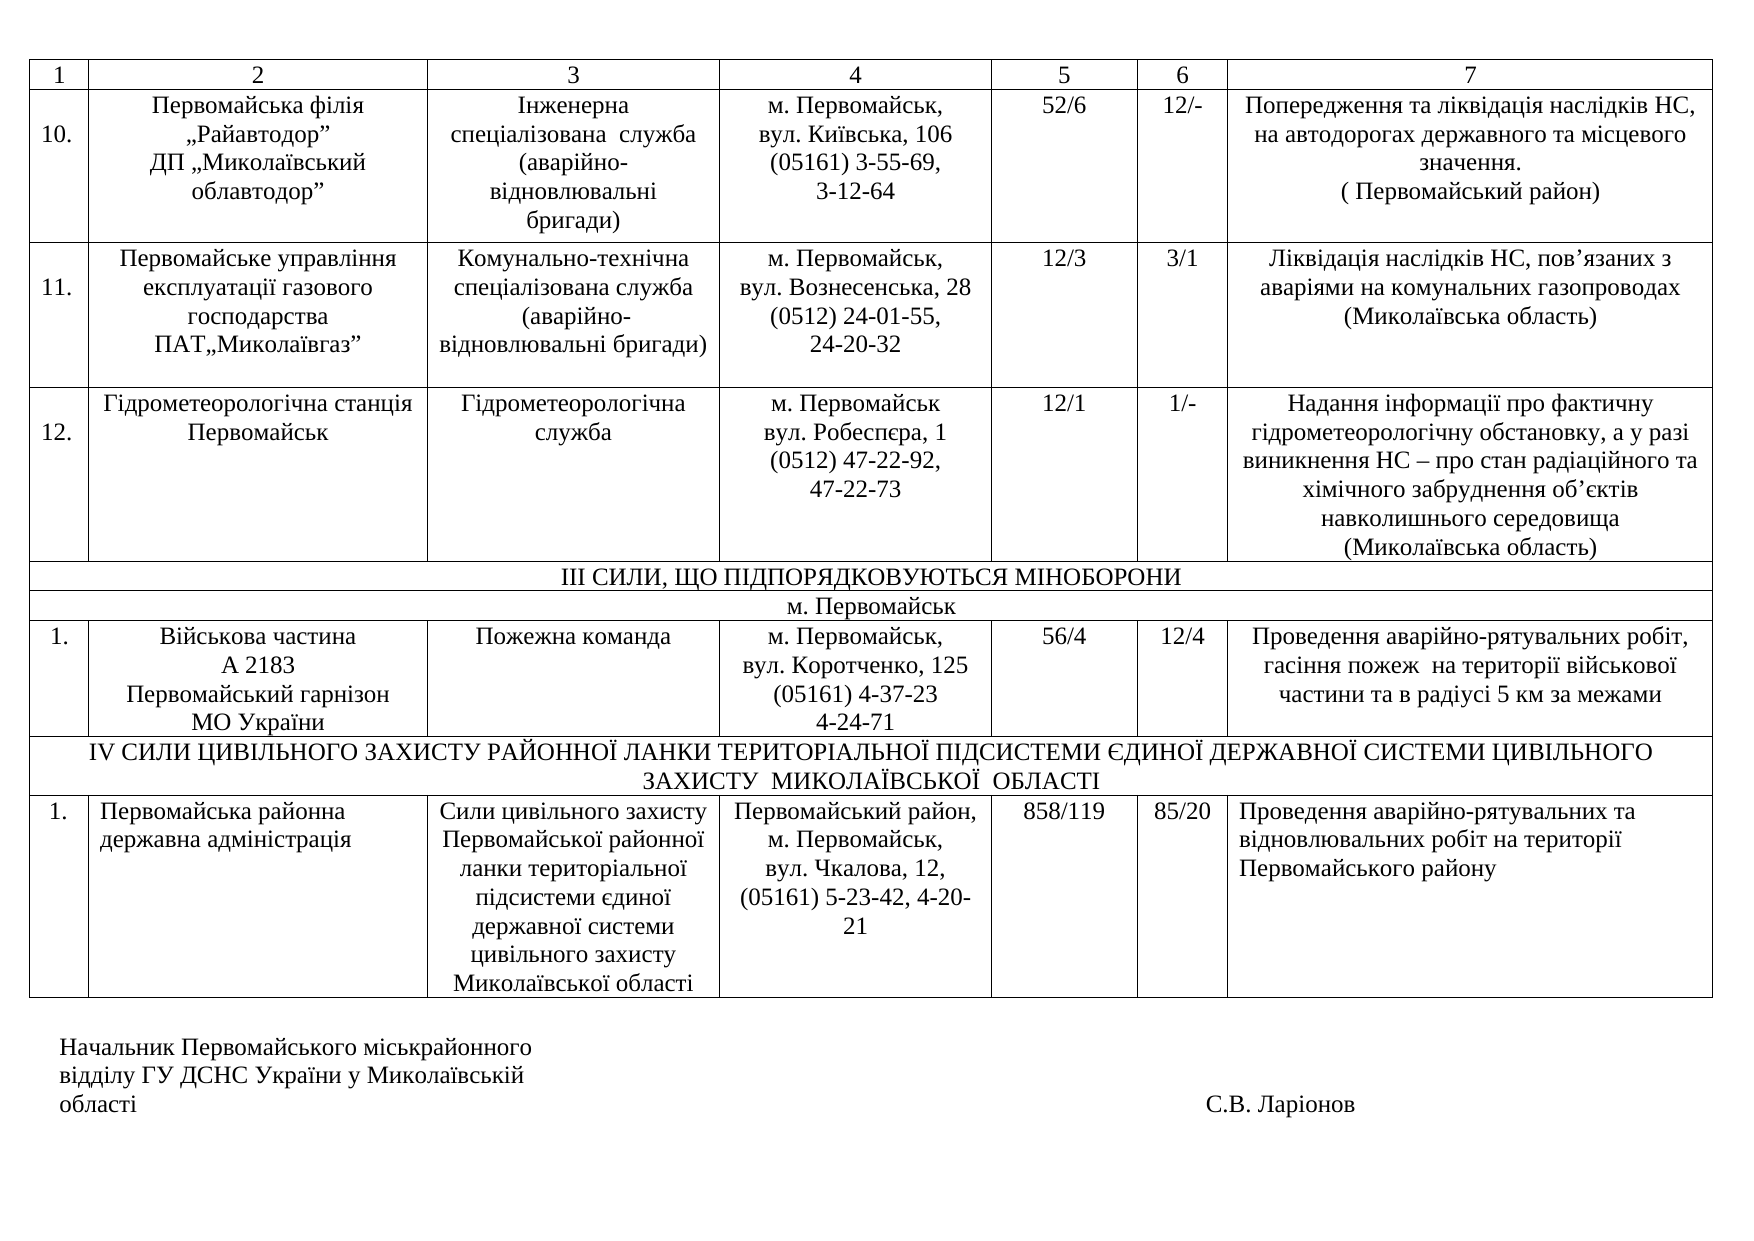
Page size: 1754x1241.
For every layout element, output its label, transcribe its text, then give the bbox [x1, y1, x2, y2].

table_cell 12/3 [992, 243, 1137, 387]
table_cell 858/119 [992, 796, 1137, 997]
table_cell м. Первомайськ [30, 591, 1712, 620]
table_cell Сили цивільного захисту Первомайської районної ланки територіальної підсистеми єдиної державної системи цивільного захисту Миколаївської області [428, 796, 719, 997]
table_header 2 [89, 60, 427, 89]
table_cell 52/6 [992, 90, 1137, 242]
table_cell ІІІ СИЛИ, ЩО ПІДПОРЯДКОВУЮТЬСЯ МІНОБОРОНИ [30, 562, 1712, 590]
table_cell 12/1 [992, 388, 1137, 561]
table_cell Ліквідація наслідків НС, пов’язаних з аваріями на комунальних газопроводах (Миколаївська область) [1228, 243, 1712, 387]
table_cell м. Первомайськ вул. Робеспєра, 1 (0512) 47-22-92, 47-22-73 [720, 388, 991, 561]
table_header 1 [30, 60, 88, 89]
table_cell Первомайське управління експлуатації газового господарства ПАТ„Миколаївгаз” [89, 243, 427, 387]
table_cell 56/4 [992, 621, 1137, 736]
table_cell 85/20 [1138, 796, 1227, 997]
table_cell м. Первомайськ, вул. Коротченко, 125 (05161) 4-37-23 4-24-71 [720, 621, 991, 736]
text відділу ГУ ДСНС України у Миколаївській [59, 1060, 1695, 1089]
text області С.В. Ларіонов [59, 1089, 1695, 1118]
table_cell Гідрометеорологічна служба [428, 388, 719, 561]
table_cell Проведення аварійно-рятувальних та відновлювальних робіт на території Первомайського району [1228, 796, 1712, 997]
table_cell 10. [30, 90, 88, 242]
table_header 3 [428, 60, 719, 89]
table_cell 12/- [1138, 90, 1227, 242]
table_header 6 [1138, 60, 1227, 89]
table_cell Проведення аварійно-рятувальних робіт, гасіння пожеж на території військової частини та в радіусі за межами [1228, 621, 1712, 736]
table_cell 3/1 [1138, 243, 1227, 387]
table_cell Гідрометеорологічна станція Первомайськ [89, 388, 427, 561]
table_cell Первомайський район, м. Первомайськ, вул. Чкалова, 12, (05161) 5-23-42, 4-20-21 [720, 796, 991, 997]
table_cell Комунально-технічна спеціалізована служба (аварійно-відновлювальні бригади) [428, 243, 719, 387]
table_cell 1. [30, 796, 88, 997]
table_cell Інженерна спеціалізована служба (аварійно-відновлювальні бригади) [428, 90, 719, 242]
table_cell 1/- [1138, 388, 1227, 561]
table_cell Пожежна команда [428, 621, 719, 736]
table_cell 1. [30, 621, 88, 736]
table_cell 12/4 [1138, 621, 1227, 736]
table_header 7 [1228, 60, 1712, 89]
table_cell Первомайська районна державна адміністрація [89, 796, 427, 997]
table_cell м. Первомайськ, вул. Київська, 106 (05161) 3-55-69, 3-12-64 [720, 90, 991, 242]
table_cell 12. [30, 388, 88, 561]
table_cell ІV СИЛИ ЦИВІЛЬНОГО ЗАХИСТУ РАЙОННОЇ ЛАНКИ ТЕРИТОРІАЛЬНОЇ ПІДСИСТЕМИ ЄДИНОЇ ДЕРЖАВНОЇ СИСТЕМИ ЦИВІЛЬНОГО ЗАХИСТУ МИКОЛАЇВСЬКОЇ ОБЛАСТІ [30, 737, 1712, 795]
table_cell м. Первомайськ, вул. Вознесенська, 28 (0512) 24-01-55, 24-20-32 [720, 243, 991, 387]
text Начальник Первомайського міськрайонного [59, 1032, 1695, 1060]
table_cell 11. [30, 243, 88, 387]
table_header 5 [992, 60, 1137, 89]
table_cell Військова частина А 2183 Первомайський гарнізон МО України [89, 621, 427, 736]
table_header 4 [720, 60, 991, 89]
table_cell Первомайська філія „Райавтодор” ДП „Миколаївський облавтодор” [89, 90, 427, 242]
table_cell Надання інформації про фактичну гідрометеорологічну обстановку, а у разі виникнення НС – про стан радіаційного та хімічного забруднення об’єктів навколишнього середовища (Миколаївська область) [1228, 388, 1712, 561]
table_cell Попередження та ліквідація наслідків НС, на автодорогах державного та місцевого значення. ( Первомайський район) [1228, 90, 1712, 242]
